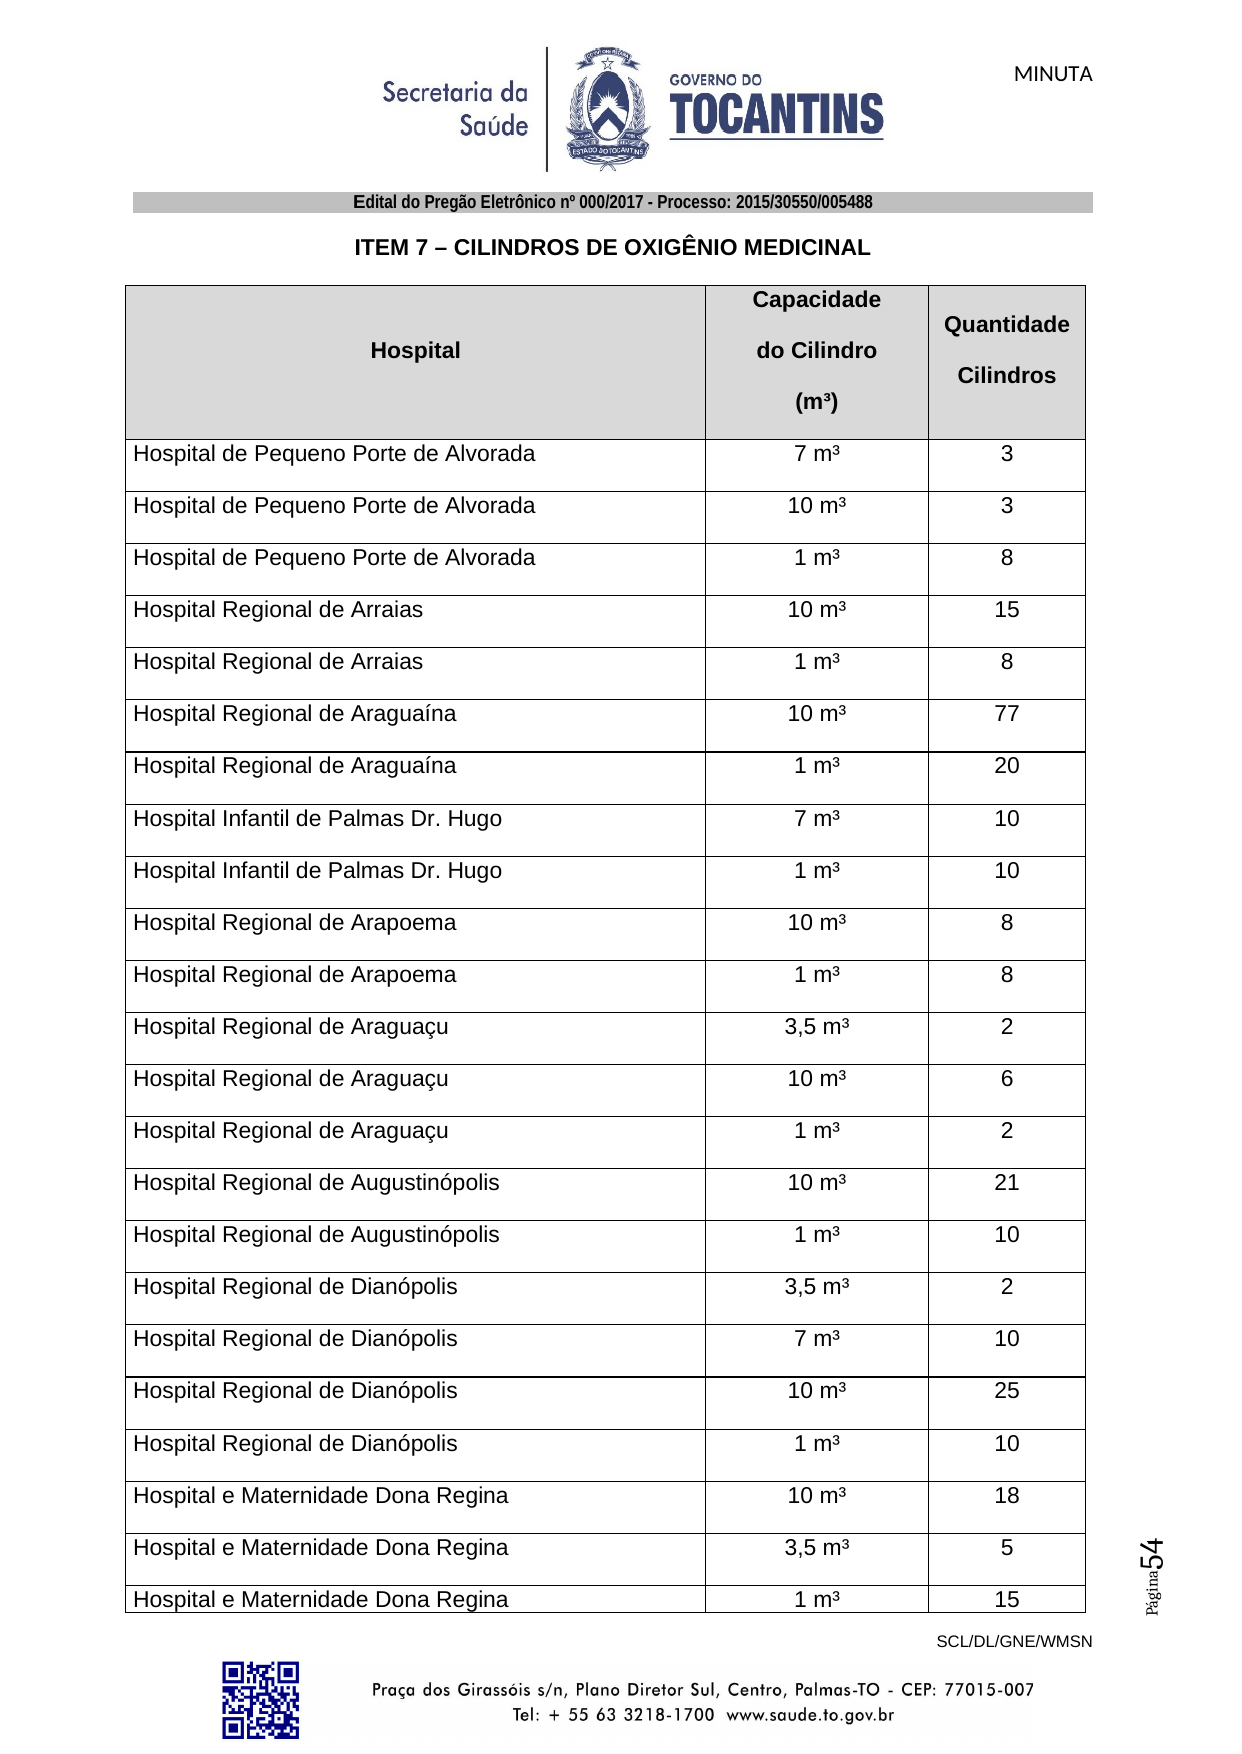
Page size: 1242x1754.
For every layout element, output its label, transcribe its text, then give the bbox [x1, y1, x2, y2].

table_cell [706, 440, 928, 491]
table_cell Hospital Regional de Araguaína [126, 700, 705, 751]
picture [363, 38, 903, 186]
table_cell [706, 596, 928, 647]
table_cell Hospital de Pequeno Porte de Alvorada [126, 544, 705, 595]
table_cell Hospital Regional de Araguaçu [126, 1117, 705, 1168]
table_cell [706, 1586, 928, 1612]
table_cell Hospital Regional de Araguaçu [126, 1013, 705, 1064]
table_cell 15 [929, 1586, 1085, 1612]
table_cell 21 [929, 1169, 1085, 1220]
table_cell Hospital de Pequeno Porte de Alvorada [126, 492, 705, 543]
table_cell Hospital Regional de Araguaçu [126, 1065, 705, 1116]
table_cell Hospital e Maternidade Dona Regina [126, 1534, 705, 1585]
table_cell [706, 1169, 928, 1220]
table_cell [706, 648, 928, 699]
table_cell Hospital Regional de Araguaína [126, 753, 705, 803]
table_cell [706, 857, 928, 908]
table_cell Hospital Regional de Augustinópolis [126, 1169, 705, 1220]
table_cell 10 [929, 1325, 1085, 1376]
table_cell [706, 1430, 928, 1481]
table_cell [706, 1065, 928, 1116]
table_cell 15 [929, 596, 1085, 647]
table_cell Hospital Infantil de Palmas Dr. Hugo [126, 857, 705, 908]
table_cell 5 [929, 1534, 1085, 1585]
table_cell Hospital Regional de Dianópolis [126, 1273, 705, 1324]
table_cell [706, 1117, 928, 1168]
table_cell [706, 1534, 928, 1585]
table_cell [706, 1325, 928, 1376]
table_cell 6 [929, 1065, 1085, 1116]
table_cell 10 [929, 1430, 1085, 1481]
table_cell Hospital e Maternidade Dona Regina [126, 1482, 705, 1533]
table_header Capacidade do Cilindro (m³) [706, 286, 928, 439]
text ITEM 7 – CILINDROS DE OXIGÊNIO MEDICINAL [133, 234, 1093, 260]
table_cell Hospital Regional de Arraias [126, 596, 705, 647]
table_cell Hospital de Pequeno Porte de Alvorada [126, 440, 705, 491]
table_cell Hospital Regional de Arapoema [126, 909, 705, 960]
table_cell Hospital Regional de Dianópolis [126, 1378, 705, 1428]
table_cell [706, 492, 928, 543]
table_cell [706, 544, 928, 595]
table_cell 77 [929, 700, 1085, 751]
picture [219, 1658, 1033, 1742]
table_cell [706, 1013, 928, 1064]
table_cell 20 [929, 753, 1085, 803]
table_cell Hospital Regional de Dianópolis [126, 1430, 705, 1481]
table_cell 8 [929, 961, 1085, 1012]
table_cell Hospital e Maternidade Dona Regina [126, 1586, 705, 1612]
table_cell 3 [929, 492, 1085, 543]
table_header Hospital [126, 286, 705, 439]
table_cell Hospital Regional de Arraias [126, 648, 705, 699]
table_cell 10 [929, 1221, 1085, 1272]
table_cell Hospital Infantil de Palmas Dr. Hugo [126, 805, 705, 856]
table_cell Hospital Regional de Augustinópolis [126, 1221, 705, 1272]
table_cell [706, 753, 928, 803]
table_cell [706, 700, 928, 751]
table_cell [706, 1378, 928, 1428]
table_cell 2 [929, 1117, 1085, 1168]
table_cell 10 [929, 857, 1085, 908]
table_cell [706, 909, 928, 960]
table_cell 8 [929, 909, 1085, 960]
table_cell [706, 805, 928, 856]
table_cell 3 [929, 440, 1085, 491]
table_cell 25 [929, 1378, 1085, 1428]
table_cell [706, 1482, 928, 1533]
table_cell 8 [929, 544, 1085, 595]
table_cell 2 [929, 1273, 1085, 1324]
table_cell [706, 1273, 928, 1324]
table_cell 2 [929, 1013, 1085, 1064]
table_cell Hospital Regional de Dianópolis [126, 1325, 705, 1376]
table_cell [706, 961, 928, 1012]
table_cell 10 [929, 805, 1085, 856]
table_cell 18 [929, 1482, 1085, 1533]
table_cell Hospital Regional de Arapoema [126, 961, 705, 1012]
table_cell 8 [929, 648, 1085, 699]
table_header Quantidade Cilindros [929, 286, 1085, 439]
table_cell [706, 1221, 928, 1272]
